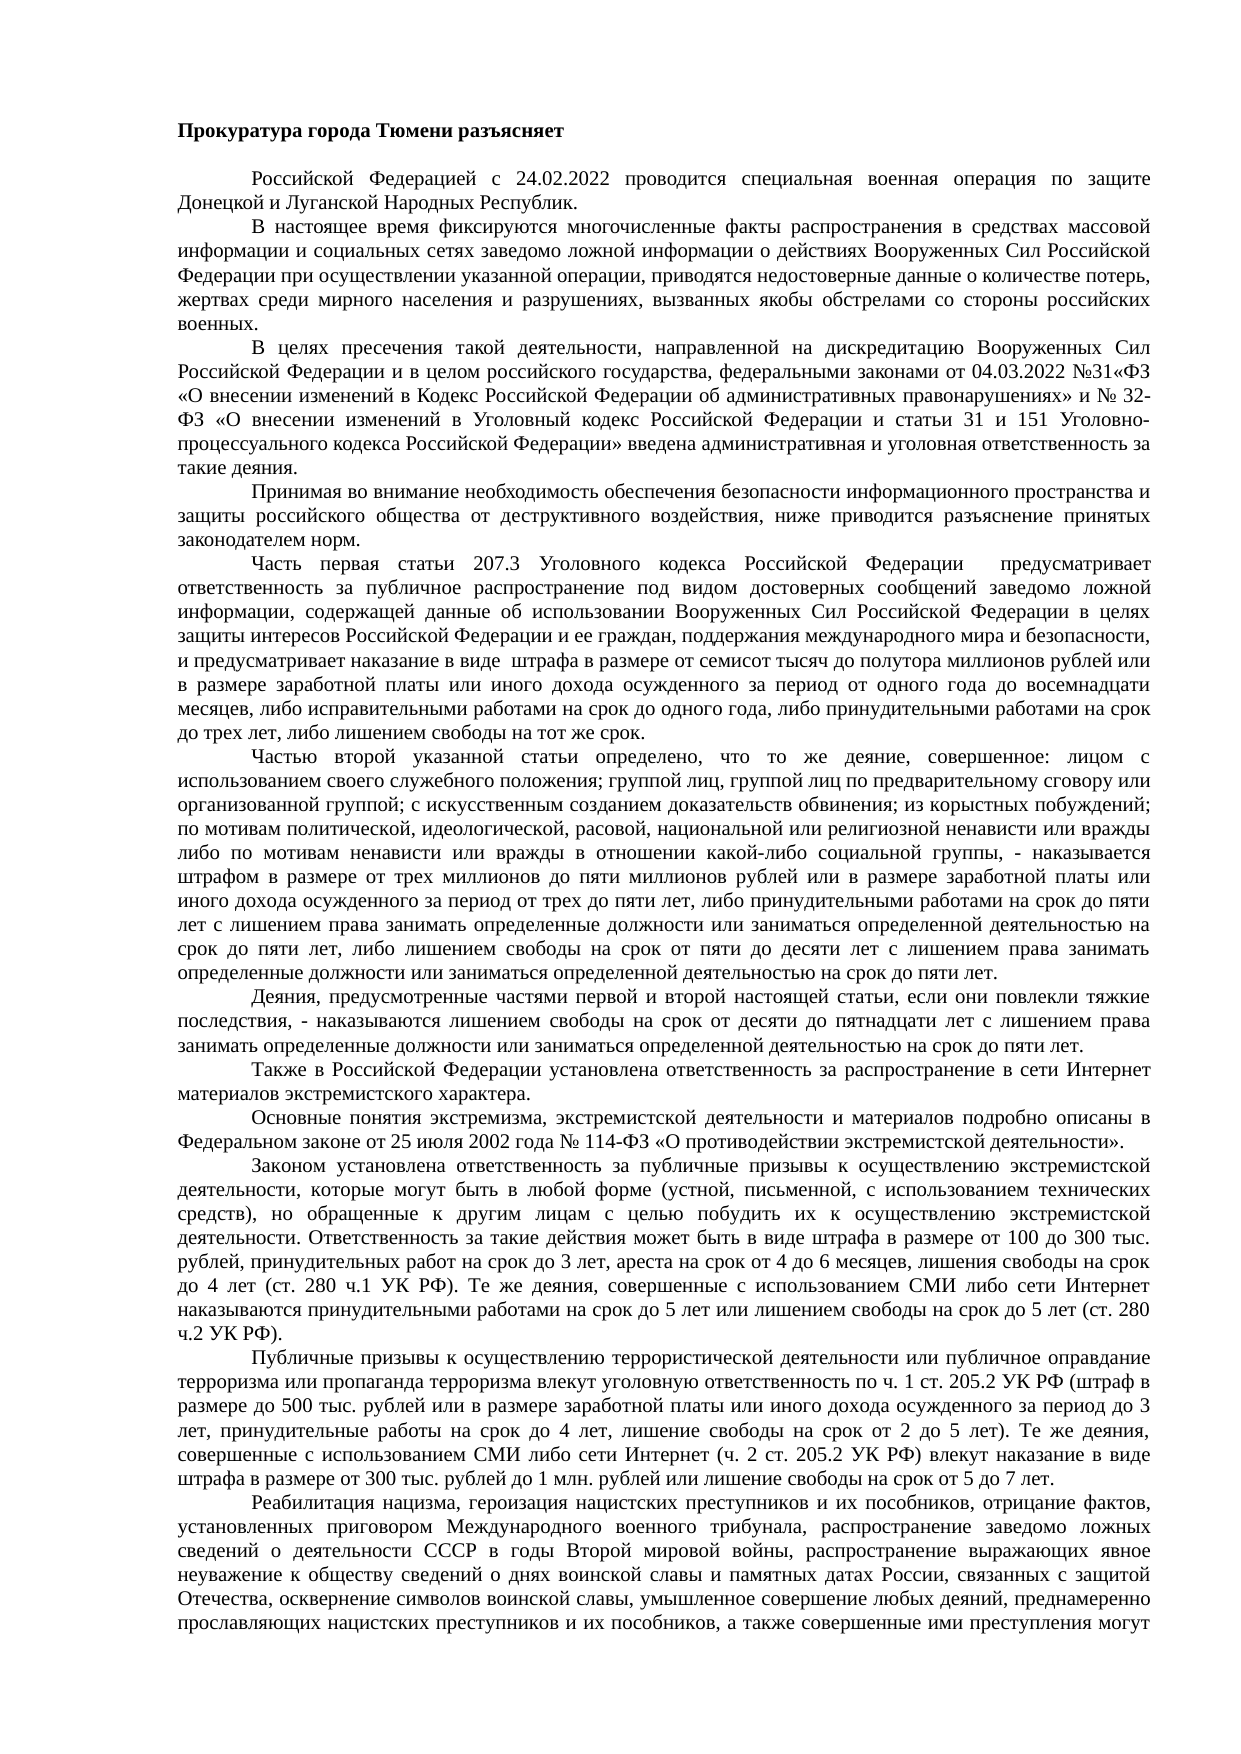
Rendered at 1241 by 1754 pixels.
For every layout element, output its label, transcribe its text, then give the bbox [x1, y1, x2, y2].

text Законом установлена ответственность за публичные призывы к осуществлению экстремистской деятельности, которые могут быть в любой форме (устной, письменной, с использованием технических средств), но обращенные к другим лицам с целью побудить их к осуществлению экстремистской деятельности. Ответственность за такие действия может быть в виде штрафа в размере от 100 до 300 тыс. рублей, принудительных работ на срок до 3 лет, ареста на срок от 4 до 6 месяцев, лишения свободы на срок до 4 лет (ст. 280 ч.1 УК РФ). Те же деяния, совершенные с использованием СМИ либо сети Интернет наказываются принудительными работами на срок до 5 лет или лишением свободы на срок до 5 лет (ст. 280 ч.2 УК РФ). [177, 1153, 1152, 1345]
text Публичные призывы к осуществлению террористической деятельности или публичное оправдание терроризма или пропаганда терроризма влекут уголовную ответственность по ч. 1 ст. 205.2 УК РФ (штраф в размере до 500 тыс. рублей или в размере заработной платы или иного дохода осужденного за период до 3 лет, принудительные работы на срок до 4 лет, лишение свободы на срок от 2 до 5 лет). Те же деяния, совершенные с использованием СМИ либо сети Интернет (ч. 2 ст. 205.2 УК РФ) влекут наказание в виде штрафа в размере от 300 тыс. рублей до 1 млн. рублей или лишение свободы на срок от 5 до 7 лет. [177, 1345, 1152, 1490]
text Принимая во внимание необходимость обеспечения безопасности информационного пространства и защиты российского общества от деструктивного воздействия, ниже приводится разъяснение принятых законодателем норм. [177, 479, 1152, 551]
text Деяния, предусмотренные частями первой и второй настоящей статьи, если они повлекли тяжкие последствия, - наказываются лишением свободы на срок от десяти до пятнадцати лет с лишением права занимать определенные должности или заниматься определенной деятельностью на срок до пяти лет. [177, 984, 1152, 1057]
text В целях пресечения такой деятельности, направленной на дискредитацию Вооруженных Сил Российской Федерации и в целом российского государства, федеральными законами от 04.03.2022 №31«ФЗ «О внесении изменений в Кодекс Российской Федерации об административных правонарушениях» и № 32-ФЗ «О внесении изменений в Уголовный кодекс Российской Федерации и статьи 31 и 151 Уголовно-процессуального кодекса Российской Федерации» введена административная и уголовная ответственность за такие деяния. [177, 335, 1152, 479]
text Российской Федерацией с 24.02.2022 проводится специальная военная операция по защите Донецкой и Луганской Народных Республик. [177, 166, 1152, 214]
text Частью второй указанной статьи определено, что то же деяние, совершенное: лицом с использованием своего служебного положения; группой лиц, группой лиц по предварительному сговору или организованной группой; с искусственным созданием доказательств обвинения; из корыстных побуждений; по мотивам политической, идеологической, расовой, национальной или религиозной ненависти или вражды либо по мотивам ненависти или вражды в отношении какой-либо социальной группы, - наказывается штрафом в размере от трех миллионов до пяти миллионов рублей или в размере заработной платы или иного дохода осужденного за период от трех до пяти лет, либо принудительными работами на срок до пяти лет с лишением права занимать определенные должности или заниматься определенной деятельностью на срок до пяти лет, либо лишением свободы на срок от пяти до десяти лет с лишением права занимать определенные должности или заниматься определенной деятельностью на срок до пяти лет. [177, 744, 1152, 984]
text Основные понятия экстремизма, экстремистской деятельности и материалов подробно описаны в Федеральном законе от 25 июля 2002 года № 114-ФЗ «О противодействии экстремистской деятельности». [177, 1105, 1152, 1153]
text Также в Российской Федерации установлена ответственность за распространение в сети Интернет материалов экстремистского характера. [177, 1057, 1152, 1105]
text В настоящее время фиксируются многочисленные факты распространения в средствах массовой информации и социальных сетях заведомо ложной информации о действиях Вооруженных Сил Российской Федерации при осуществлении указанной операции, приводятся недостоверные данные о количестве потерь, жертвах среди мирного населения и разрушениях, вызванных якобы обстрелами со стороны российских военных. [177, 214, 1152, 335]
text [177, 1490, 1152, 1634]
text Прокуратура города Тюмени разъясняет [177, 118, 1152, 142]
text Часть первая статьи 207.3 Уголовного кодекса Российской Федерации предусматривает ответственность за публичное распространение под видом достоверных сообщений заведомо ложной информации, содержащей данные об использовании Вооруженных Сил Российской Федерации в целях защиты интересов Российской Федерации и ее граждан, поддержания международного мира и безопасности, и предусматривает наказание в виде штрафа в размере от семисот тысяч до полутора миллионов рублей или в размере заработной платы или иного дохода осужденного за период от одного года до восемнадцати месяцев, либо исправительными работами на срок до одного года, либо принудительными работами на срок до трех лет, либо лишением свободы на тот же срок. [177, 551, 1152, 744]
